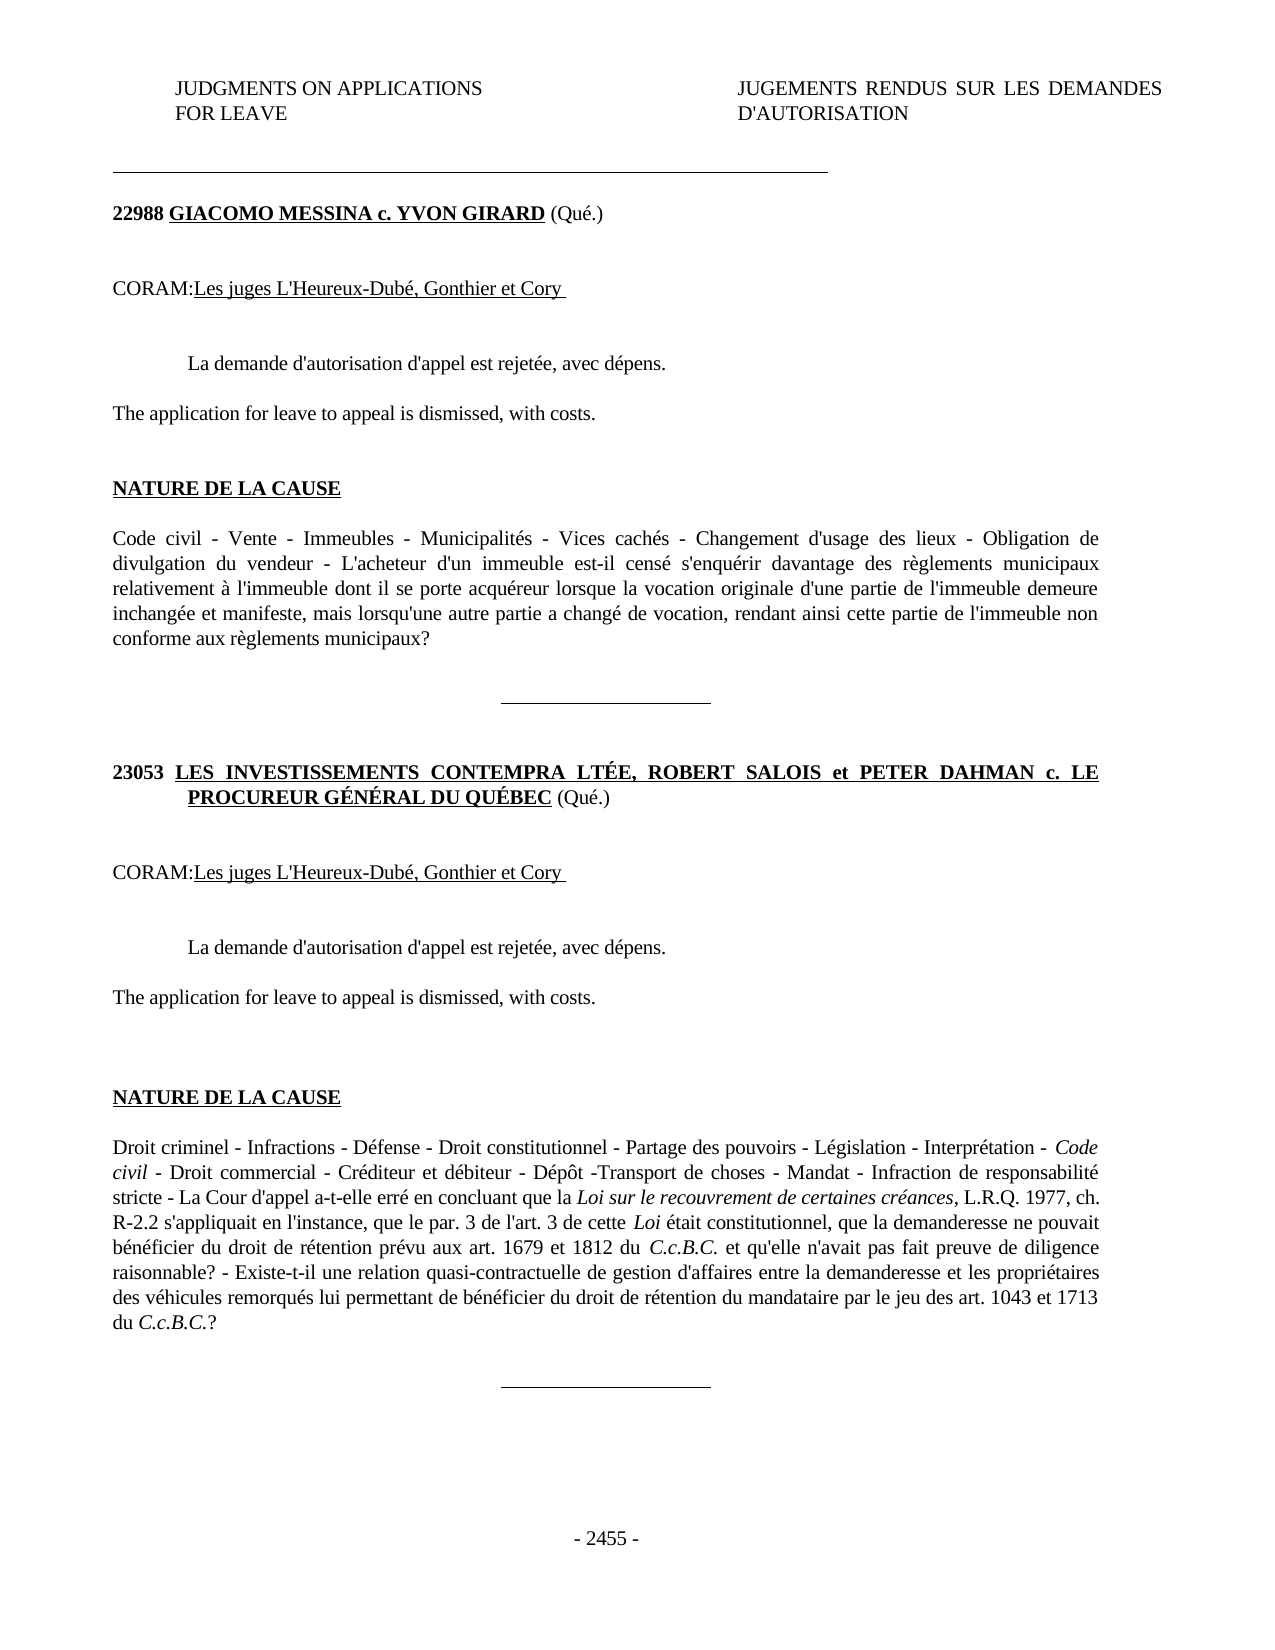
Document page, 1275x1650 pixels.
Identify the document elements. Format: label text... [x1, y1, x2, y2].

text Droit criminel - Infractions - Défense - Droit constitutionnel - Partage des pouvoirs - Législation - Interprétation - Code civil - Droit commercial - Créditeur et débiteur - Dépôt -Transport de choses - Mandat - Infraction de responsabilité stricte - La Cour d'appel a-t-elle erré en concluant que la Loi sur le recouvrement de certaines créances, L.R.Q. 1977, ch. R-2.2 s'appliquait en l'instance, que le par. 3 de l'art. 3 de cette Loi était constitutionnel, que la demanderesse ne pouvait bénéficier du droit de rétention prévu aux art. 1679 et 1812 du C.c.B.C. et qu'elle n'avait pas fait preuve de diligence raisonnable? - Existe-t-il une relation quasi-contractuelle de gestion d'affaires entre la demanderesse et les propriétaires des véhicules remorqués lui permettant de bénéficier du droit de rétention du mandataire par le jeu des art. 1043 et 1713 du C.c.B.C.? [112, 1134, 1100, 1334]
text NATURE DE LA CAUSE [112, 1084, 1100, 1109]
text La demande d'autorisation d'appel est rejetée, avec dépens. [112, 934, 1100, 959]
text CORAM:Les juges L'Heureux-Dubé, Gonthier et Cory [112, 859, 1100, 884]
text Code civil - Vente - Immeubles - Municipalités - Vices cachés - Changement d'usage des lieux - Obligation de divulgation du vendeur - L'acheteur d'un immeuble est-il censé s'enquérir davantage des règlements municipaux relativement à l'immeuble dont il se porte acquéreur lorsque la vocation originale d'une partie de l'immeuble demeure inchangée et manifeste, mais lorsqu'une autre partie a changé de vocation, rendant ainsi cette partie de l'immeuble non conforme aux règlements municipaux? [112, 525, 1100, 650]
text CORAM:Les juges L'Heureux-Dubé, Gonthier et Cory [112, 275, 1100, 300]
text 23053 LES INVESTISSEMENTS CONTEMPRA LTÉE, ROBERT SALOIS et PETER DAHMAN c. LE PROCUREUR GÉNÉRAL DU QUÉBEC (Qué.) [112, 759, 1100, 809]
text NATURE DE LA CAUSE [112, 475, 1100, 500]
text The application for leave to appeal is dismissed, with costs. [112, 984, 1100, 1009]
text La demande d'autorisation d'appel est rejetée, avec dépens. [112, 350, 1100, 375]
text The application for leave to appeal is dismissed, with costs. [112, 400, 1100, 425]
text 22988 GIACOMO MESSINA c. YVON GIRARD (Qué.) [112, 200, 1100, 225]
